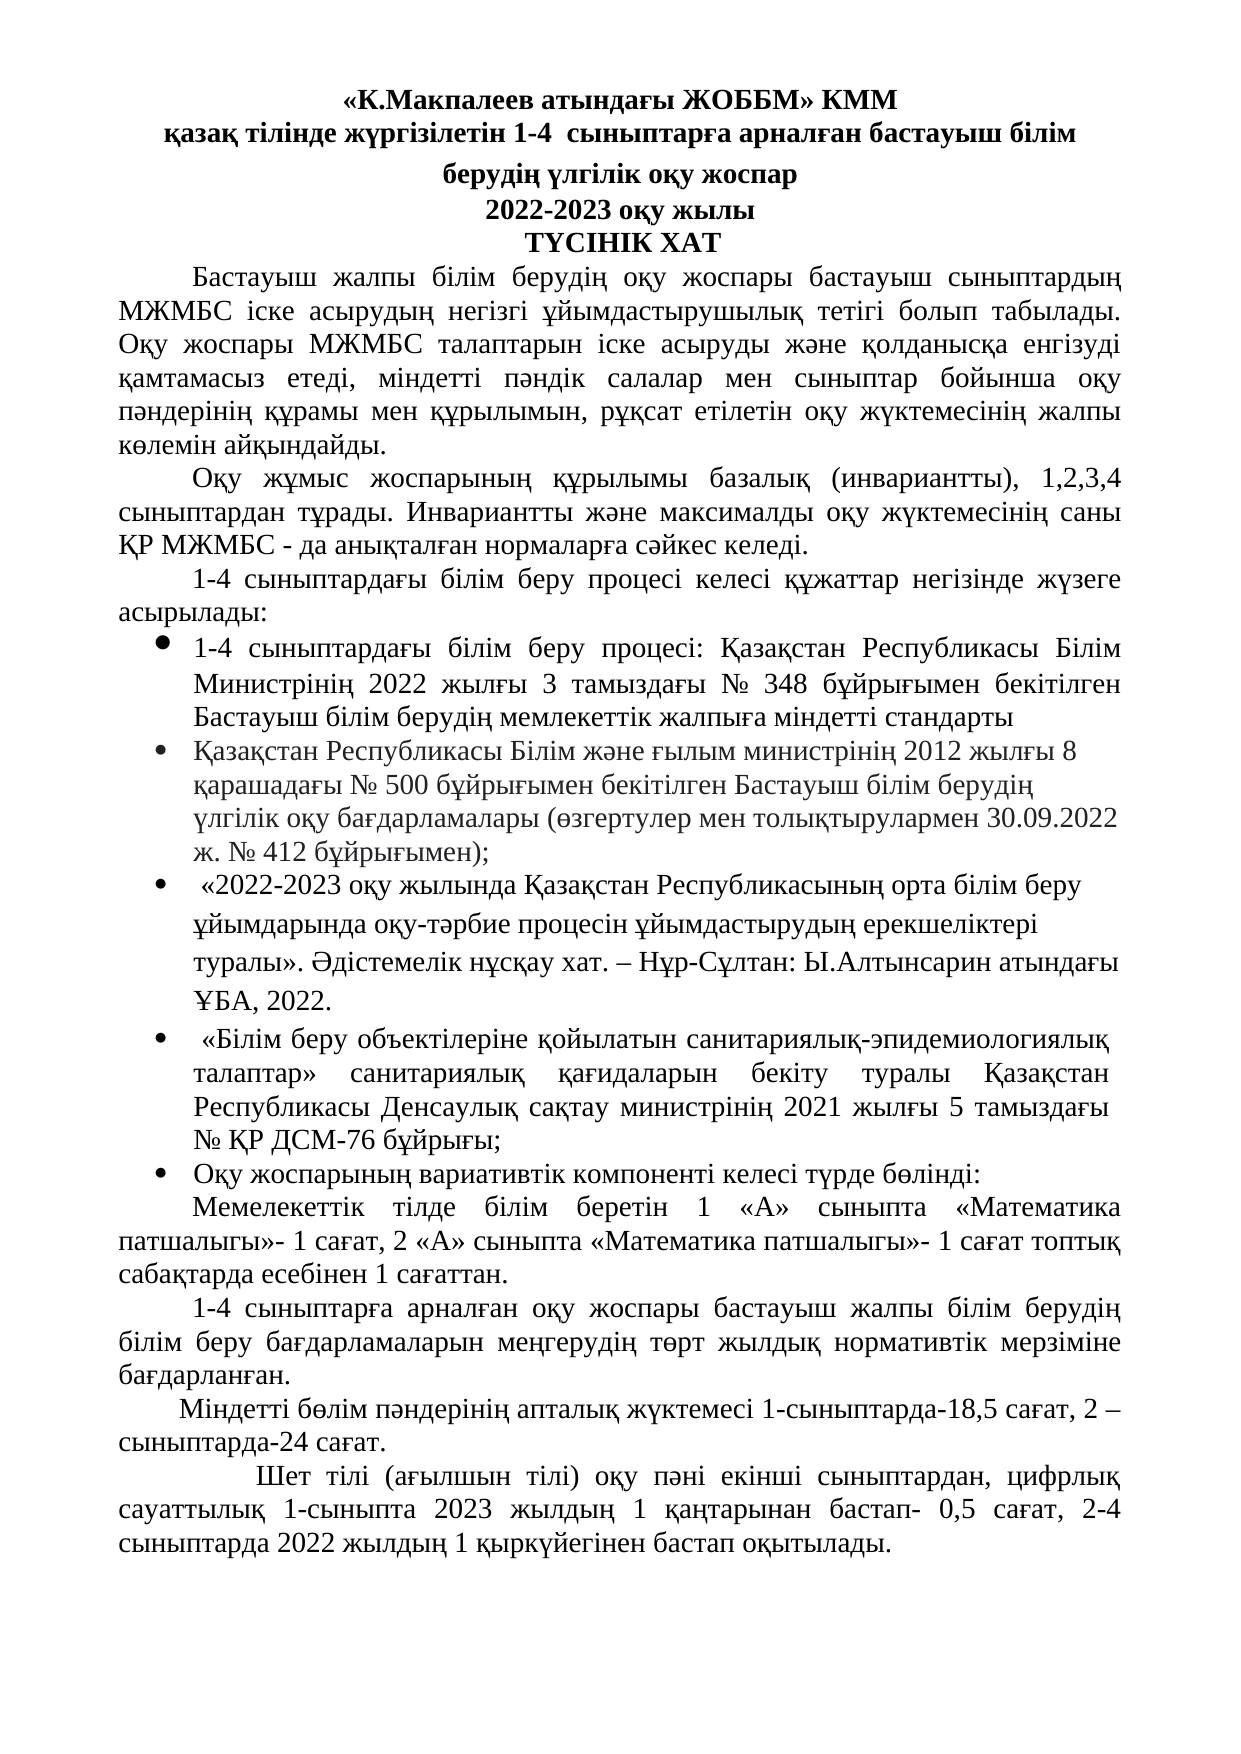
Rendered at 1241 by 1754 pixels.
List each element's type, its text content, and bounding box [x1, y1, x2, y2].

list Оқу жоспарының вариативтік компоненті келесі түрде бөлінді: [156, 1156, 1122, 1189]
list «2022-2023 оқу жылында Қазақстан Республикасының орта білім беру ұйымдарында оқу-тәрбие процесін ұйымдастырудың ерекшеліктері туралы». Әдістемелік нұсқау хат. – Нұр-Сұлтан: Ы.Алтынсарин атындағы ҰБА, 2022. [156, 867, 1122, 1017]
text қазақ тілінде жүргізілетін 1-4 сыныптарға арналған бастауыш білім берудің үлгілік оқу жоспар [118, 115, 1122, 192]
list «Білім беру объектілеріне қойылатын санитариялық-эпидемиологиялық талаптар» санитариялық қағидаларын бекіту туралы Қазақстан Республикасы Денсаулық сақтау министрінің 2021 жылғы 5 тамыздағы № ҚР ДСМ-76 бұйрығы; [156, 1022, 1110, 1156]
text Шет тілі (ағылшын тілі) оқу пәні екінші сыныптардан, цифрлық сауаттылық 1-сыныпта 2023 жылдың 1 қаңтарынан бастап- 0,5 сағат, 2-4 сыныптарда 2022 жылдың 1 қыркүйегінен бастап оқытылады. [118, 1458, 1122, 1558]
text Бастауыш жалпы білім берудің оқу жоспары бастауыш сыныптардың МЖМБС іске асырудың негізгі ұйымдастырушылық тетігі болып табылады. Оқу жоспары МЖМБС талаптарын іске асыруды және қолданысқа енгізуді қамтамасыз етеді, міндетті пәндік салалар мен сыныптар бойынша оқу пәндерінің құрамы мен құрылымын, рұқсат етілетін оқу жүктемесінің жалпы көлемін айқындайды. [118, 259, 1122, 460]
list Қазақстан Республикасы Білім және ғылым министрінің 2012 жылғы 8 қарашадағы № 500 бұйрығымен бекітілген Бастауыш білім берудің үлгілік оқу бағдарламалары (өзгертулер мен толықтырулармен 30.09.2022 ж. № 412 бұйрығымен); [156, 733, 1122, 867]
text «К.Макпалеев атындағы ЖОББМ» КММ [118, 82, 1122, 115]
text Міндетті бөлім пәндерінің апталық жүктемесі 1-сыныптарда-18,5 сағат, 2 – сыныптарда-24 сағат. [118, 1391, 1122, 1458]
text 1-4 сыныптарға арналған оқу жоспары бастауыш жалпы білім берудің білім беру бағдарламаларын меңгерудің төрт жылдық нормативтік мерзіміне бағдарланған. [118, 1290, 1122, 1391]
text Оқу жұмыс жоспарының құрылымы базалық (инвариантты), 1,2,3,4 сыныптардан тұрады. Инвариантты және максималды оқу жүктемесінің саны ҚР МЖМБС - да анықталған нормаларға сәйкес келеді. [118, 460, 1122, 561]
list 1-4 сыныптардағы білім беру процесі: Қазақстан Республикасы Білім Министрінің 2022 жылғы 3 тамыздағы № 348 бұйрығымен бекітілген Бастауыш білім берудің мемлекеттік жалпыға міндетті стандарты [156, 628, 1122, 733]
text 2022-2023 оқу жылы [118, 192, 1122, 226]
text Мемелекеттік тілде білім беретін 1 «А» сыныпта «Математика патшалыгы»- 1 сағат, 2 «А» сыныпта «Математика патшалыгы»- 1 сағат топтық сабақтарда есебінен 1 сағаттан. [118, 1189, 1122, 1290]
text 1-4 сыныптардағы білім беру процесі келесі құжаттар негізінде жүзеге асырылады: [118, 561, 1122, 628]
text ТҮСІНІК ХАТ [118, 226, 1122, 259]
